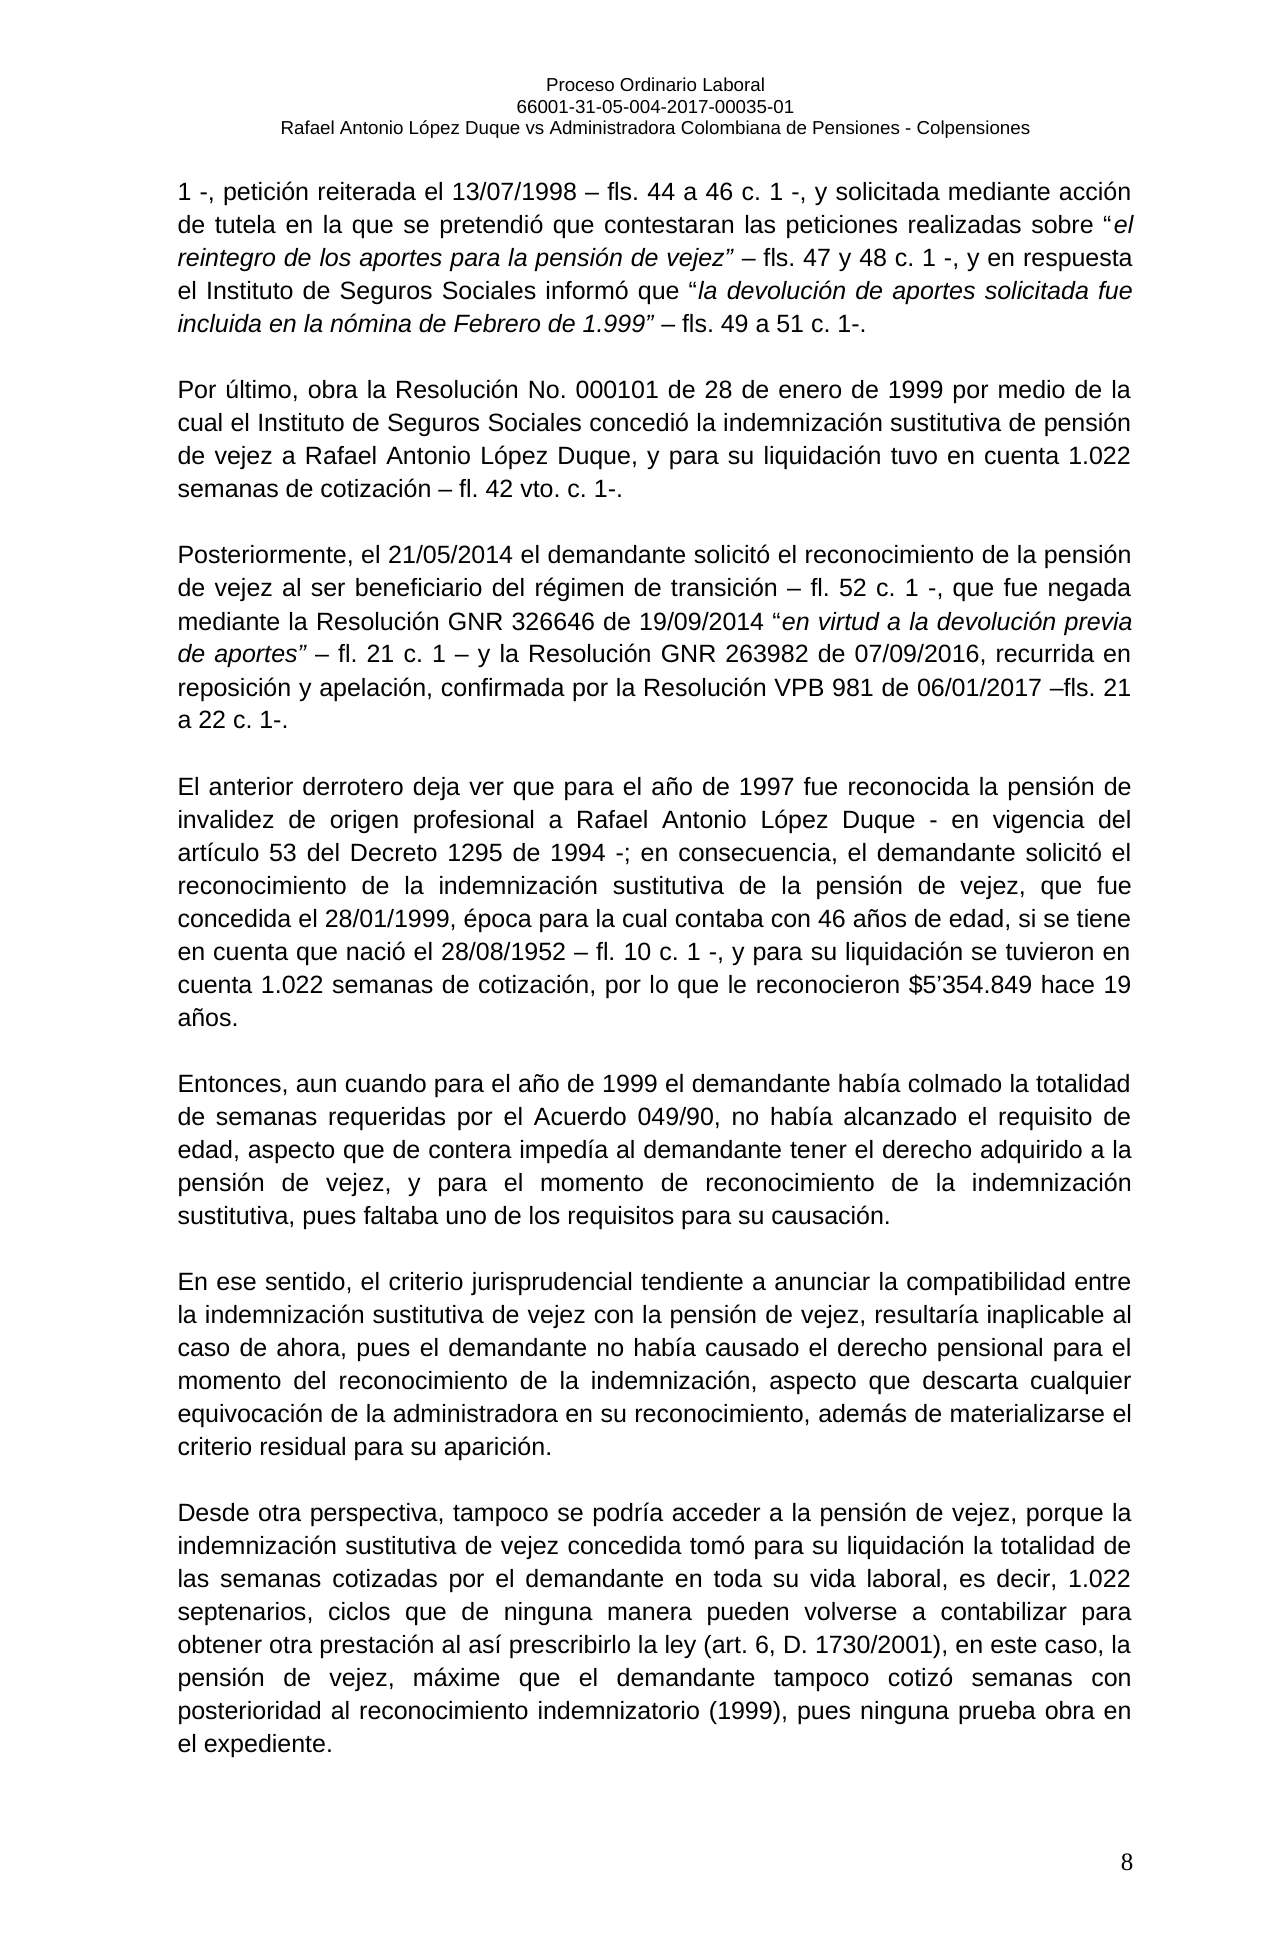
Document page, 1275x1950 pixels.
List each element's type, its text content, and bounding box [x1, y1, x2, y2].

text El anterior derrotero deja ver que para el año de 1997 fue reconocida la pensión de invalidez de origen profesional a Rafael Antonio López Duque - en vigencia del artículo 53 del Decreto 1295 de 1994 -; en consecuencia, el demandante solicitó el reconocimiento de la indemnización sustitutiva de la pensión de vejez, que fue concedida el 28/01/1999, época para la cual contaba con 46 años de edad, si se tiene en cuenta que nació el 28/08/1952 – fl. 10 c. 1 -, y para su liquidación se tuvieron en cuenta 1.022 semanas de cotización, por lo que le reconocieron $5’354.849 hace 19 años. [177, 772, 1133, 1031]
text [177, 177, 1133, 338]
text Por último, obra la Resolución No. 000101 de 28 de enero de 1999 por medio de la cual el Instituto de Seguros Sociales concedió la indemnización sustitutiva de pensión de vejez a Rafael Antonio López Duque, y para su liquidación tuvo en cuenta 1.022 semanas de cotización – fl. 42 vto. c. 1-. [177, 375, 1133, 503]
text Desde otra perspectiva, tampoco se podría acceder a la pensión de vejez, porque la indemnización sustitutiva de vejez concedida tomó para su liquidación la totalidad de las semanas cotizadas por el demandante en toda su vida laboral, es decir, 1.022 septenarios, ciclos que de ninguna manera pueden volverse a contabilizar para obtener otra prestación al así prescribirlo la ley (art. 6, D. 1730/2001), en este caso, la pensión de vejez, máxime que el demandante tampoco cotizó semanas con posterioridad al reconocimiento indemnizatorio (1999), pues ninguna prueba obra en el expediente. [177, 1498, 1133, 1758]
text Entonces, aun cuando para el año de 1999 el demandante había colmado la totalidad de semanas requeridas por el Acuerdo 049/90, no había alcanzado el requisito de edad, aspecto que de contera impedía al demandante tener el derecho adquirido a la pensión de vejez, y para el momento de reconocimiento de la indemnización sustitutiva, pues faltaba uno de los requisitos para su causación. [177, 1069, 1133, 1229]
text En ese sentido, el criterio jurisprudencial tendiente a anunciar la compatibilidad entre la indemnización sustitutiva de vejez con la pensión de vejez, resultaría inaplicable al caso de ahora, pues el demandante no había causado el derecho pensional para el momento del reconocimiento de la indemnización, aspecto que descarta cualquier equivocación de la administradora en su reconocimiento, además de materializarse el criterio residual para su aparición. [177, 1267, 1133, 1461]
text Posteriormente, el 21/05/2014 el demandante solicitó el reconocimiento de la pensión de vejez al ser beneficiario del régimen de transición – fl. 52 c. 1 -, que fue negada mediante la Resolución GNR 326646 de 19/09/2014 “en virtud a la devolución previa de aportes” – fl. 21 c. 1 – y la Resolución GNR 263982 de 07/09/2016, recurrida en reposición y apelación, confirmada por la Resolución VPB 981 de 06/01/2017 –fls. 21 a 22 c. 1-. [177, 540, 1133, 734]
